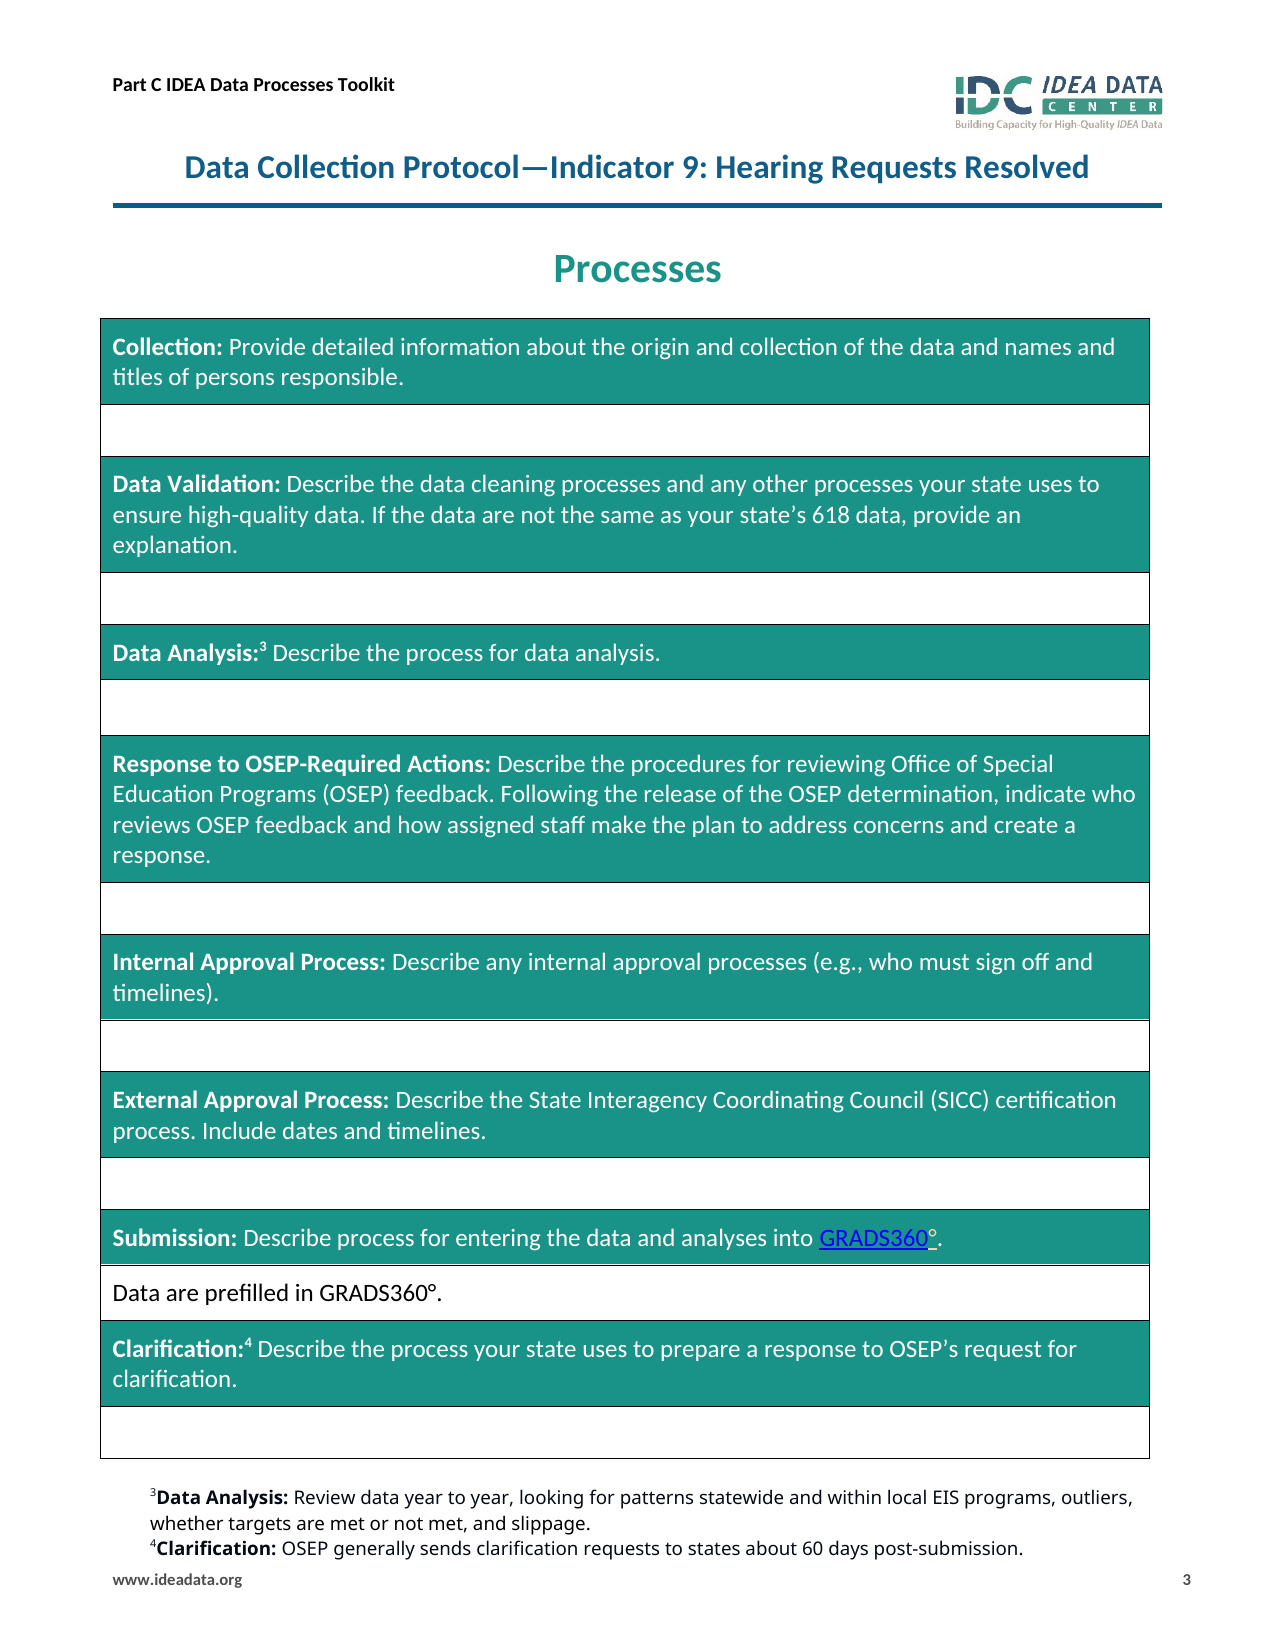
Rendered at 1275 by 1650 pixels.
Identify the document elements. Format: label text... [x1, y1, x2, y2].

table_cell Response to OSEP-Required Actions: Describe the procedures for reviewing Office of Special Education Programs (OSEP) feedback. Following the release of the OSEP determination, indicate who reviews OSEP feedback and how assigned staff make the plan to address concerns and create a response. [101, 736, 1149, 882]
table_cell [101, 883, 1149, 933]
table_cell [101, 1407, 1149, 1458]
table_cell [101, 680, 1149, 735]
table_cell [101, 1158, 1149, 1209]
table_cell [101, 405, 1149, 456]
table_cell Data Analysis: Describe the process for data analysis. [101, 625, 1149, 679]
table_cell Data Validation: Describe the data cleaning processes and any other processes your state uses to ensure high-quality data. If the data are not the same as your state’s 618 data, provide an explanation. [101, 457, 1149, 572]
table_cell [101, 1021, 1149, 1071]
table_cell Internal Approval Process: Describe any internal approval processes (e.g., who must sign off and timelines). [101, 935, 1149, 1019]
table_cell Clarification: Describe the process your state uses to prepare a response to OSEP’s request for clarification. [101, 1321, 1149, 1406]
table_header Collection: Provide detailed information about the origin and collection of the data and names and titles of persons responsible. [101, 319, 1149, 404]
text Processes [112, 242, 1162, 293]
table_cell External Approval Process: Describe the State Interagency Coordinating Council (SICC) certification process. Include dates and timelines. [101, 1072, 1149, 1157]
table_cell [101, 573, 1149, 624]
picture [956, 76, 1163, 130]
table_cell Submission: Describe process for entering the data and analyses into GRADS360°. [101, 1210, 1149, 1264]
table_cell Data are prefilled in GRADS360°. [101, 1266, 1149, 1320]
